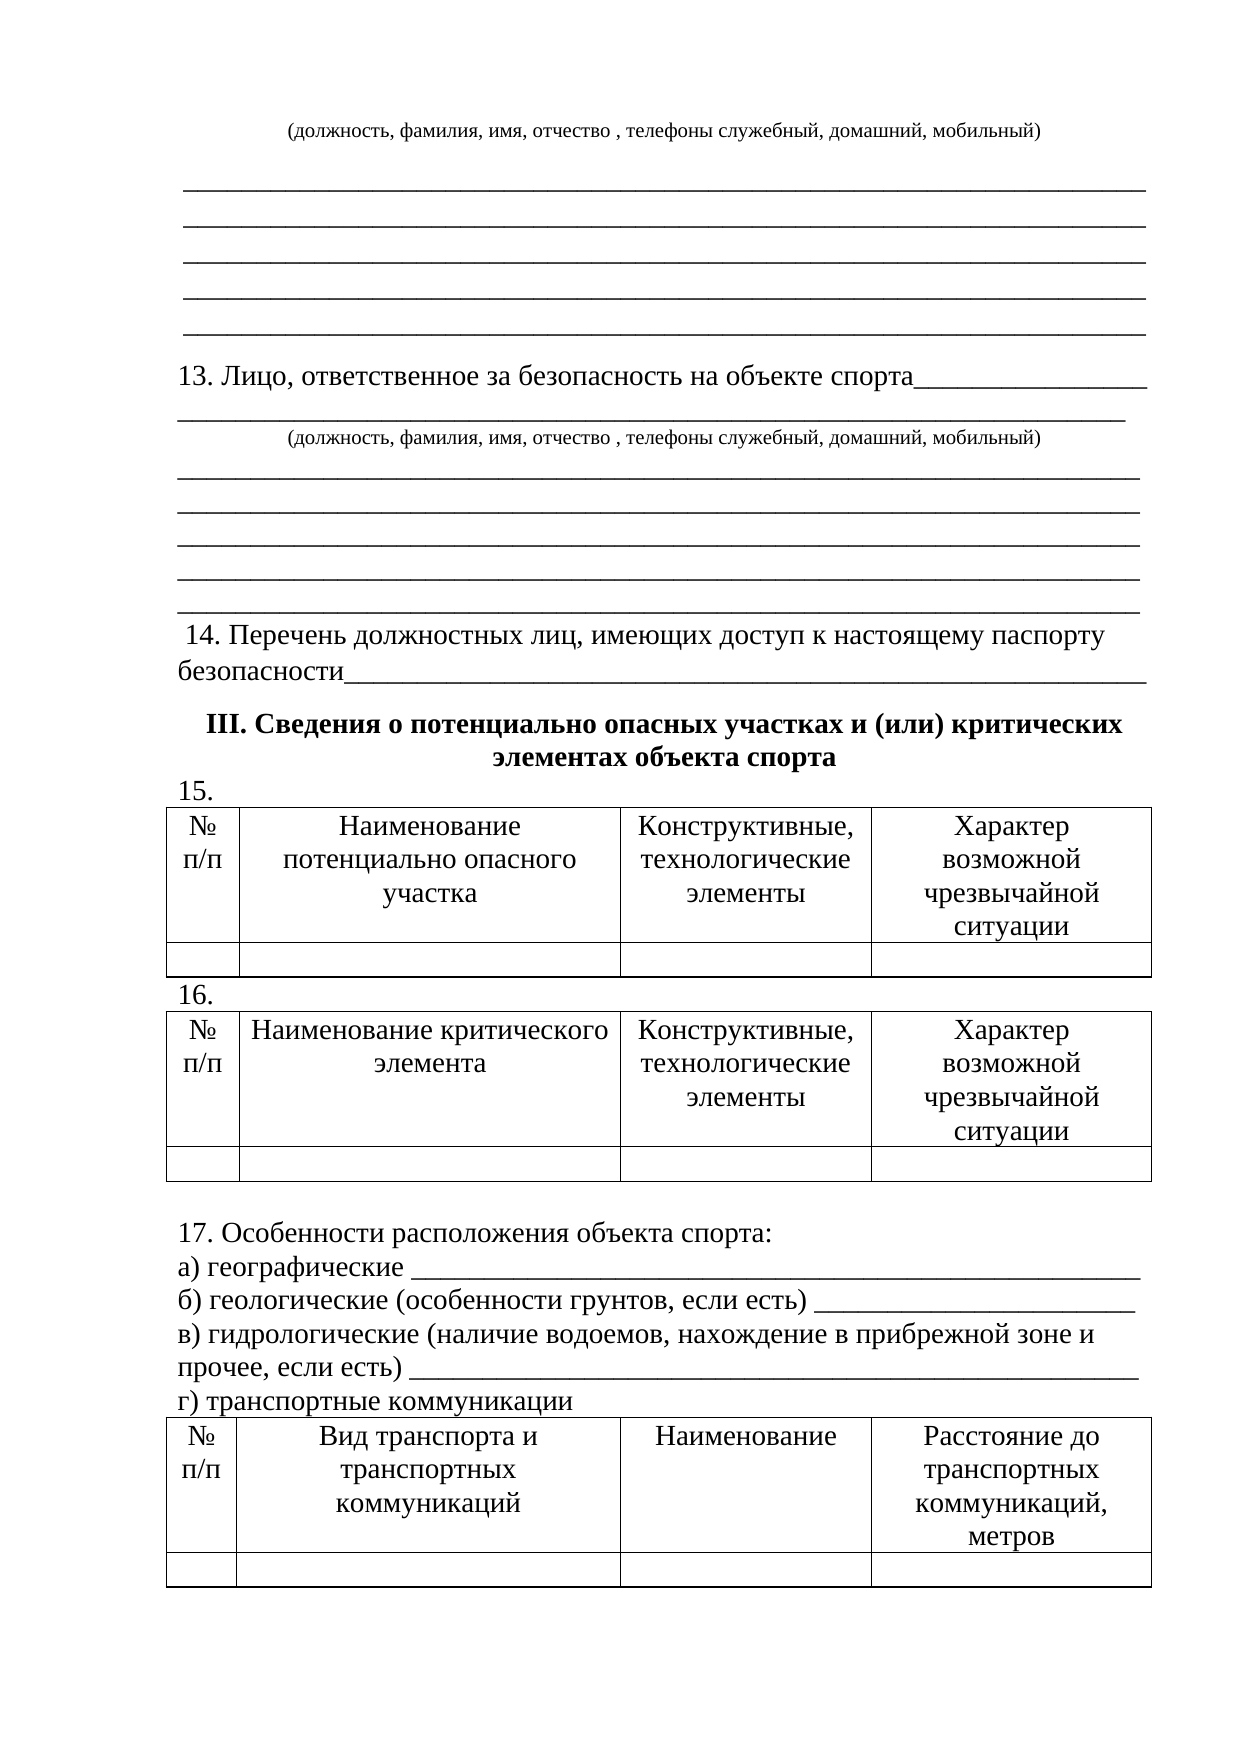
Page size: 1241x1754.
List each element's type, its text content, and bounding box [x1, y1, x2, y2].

text 13. Лицо, ответственное за безопасность на объекте спорта________________ [177, 358, 1152, 392]
text 16. [177, 978, 1152, 1011]
text (должность, фамилия, имя, отчество , телефоны служебный, домашний, мобильный) [177, 425, 1152, 449]
text а) географические __________________________________________________ [177, 1249, 1152, 1282]
text 15. [177, 773, 1152, 807]
text 14. Перечень должностных лиц, имеющих доступ к настоящему паспорту безопасности_______________________________________________________ [177, 617, 1152, 687]
table_cell [872, 1553, 1151, 1586]
table_header № п/п [167, 1012, 239, 1146]
table_header Вид транспорта и транспортных коммуникаций [237, 1418, 620, 1552]
text __________________________________________________________________________________________________________________________________________________________________________________________________________________________________________________________________________________________________________________________________________ [177, 449, 1152, 617]
text (должность, фамилия, имя, отчество , телефоны служебный, домашний, мобильный) [177, 118, 1152, 142]
text б) геологические (особенности грунтов, если есть) ______________________ [177, 1282, 1152, 1316]
table_cell [872, 1147, 1151, 1181]
text III. Сведения о потенциально опасных участках и (или) критических элементах объекта спорта [177, 706, 1152, 773]
table_cell [872, 943, 1151, 976]
table_header № п/п [167, 1418, 236, 1552]
table_cell [240, 943, 620, 976]
table_header Наименование [621, 1418, 871, 1552]
table_header Наименование критического элемента [240, 1012, 620, 1146]
table_header № п/п [167, 808, 239, 942]
table_cell [621, 1147, 871, 1181]
table_cell [240, 1147, 620, 1181]
table_header Конструктивные, технологические элементы [621, 808, 871, 942]
text __________________________________________________________________________________________________________________________________________________________________________________________________________________________________________________________________________________________________________________________________________ [177, 161, 1152, 339]
table_cell [237, 1553, 620, 1586]
text г) транспортные коммуникации [177, 1383, 1152, 1417]
table_cell [621, 1553, 871, 1586]
text 17. Особенности расположения объекта спорта: [177, 1215, 1152, 1249]
table_cell [167, 1553, 236, 1586]
table_header Характер возможной чрезвычайной ситуации [872, 1012, 1151, 1146]
table_header Наименование потенциально опасного участка [240, 808, 620, 942]
table_header Расстояние до транспортных коммуникаций, метров [872, 1418, 1151, 1552]
table_cell [621, 943, 871, 976]
table_header Характер возможной чрезвычайной ситуации [872, 808, 1151, 942]
table_cell [167, 1147, 239, 1181]
text в) гидрологические (наличие водоемов, нахождение в прибрежной зоне и прочее, если есть) __________________________________________________ [177, 1316, 1152, 1383]
table_cell [167, 943, 239, 976]
table_header Конструктивные, технологические элементы [621, 1012, 871, 1146]
text _________________________________________________________________ [177, 392, 1152, 425]
